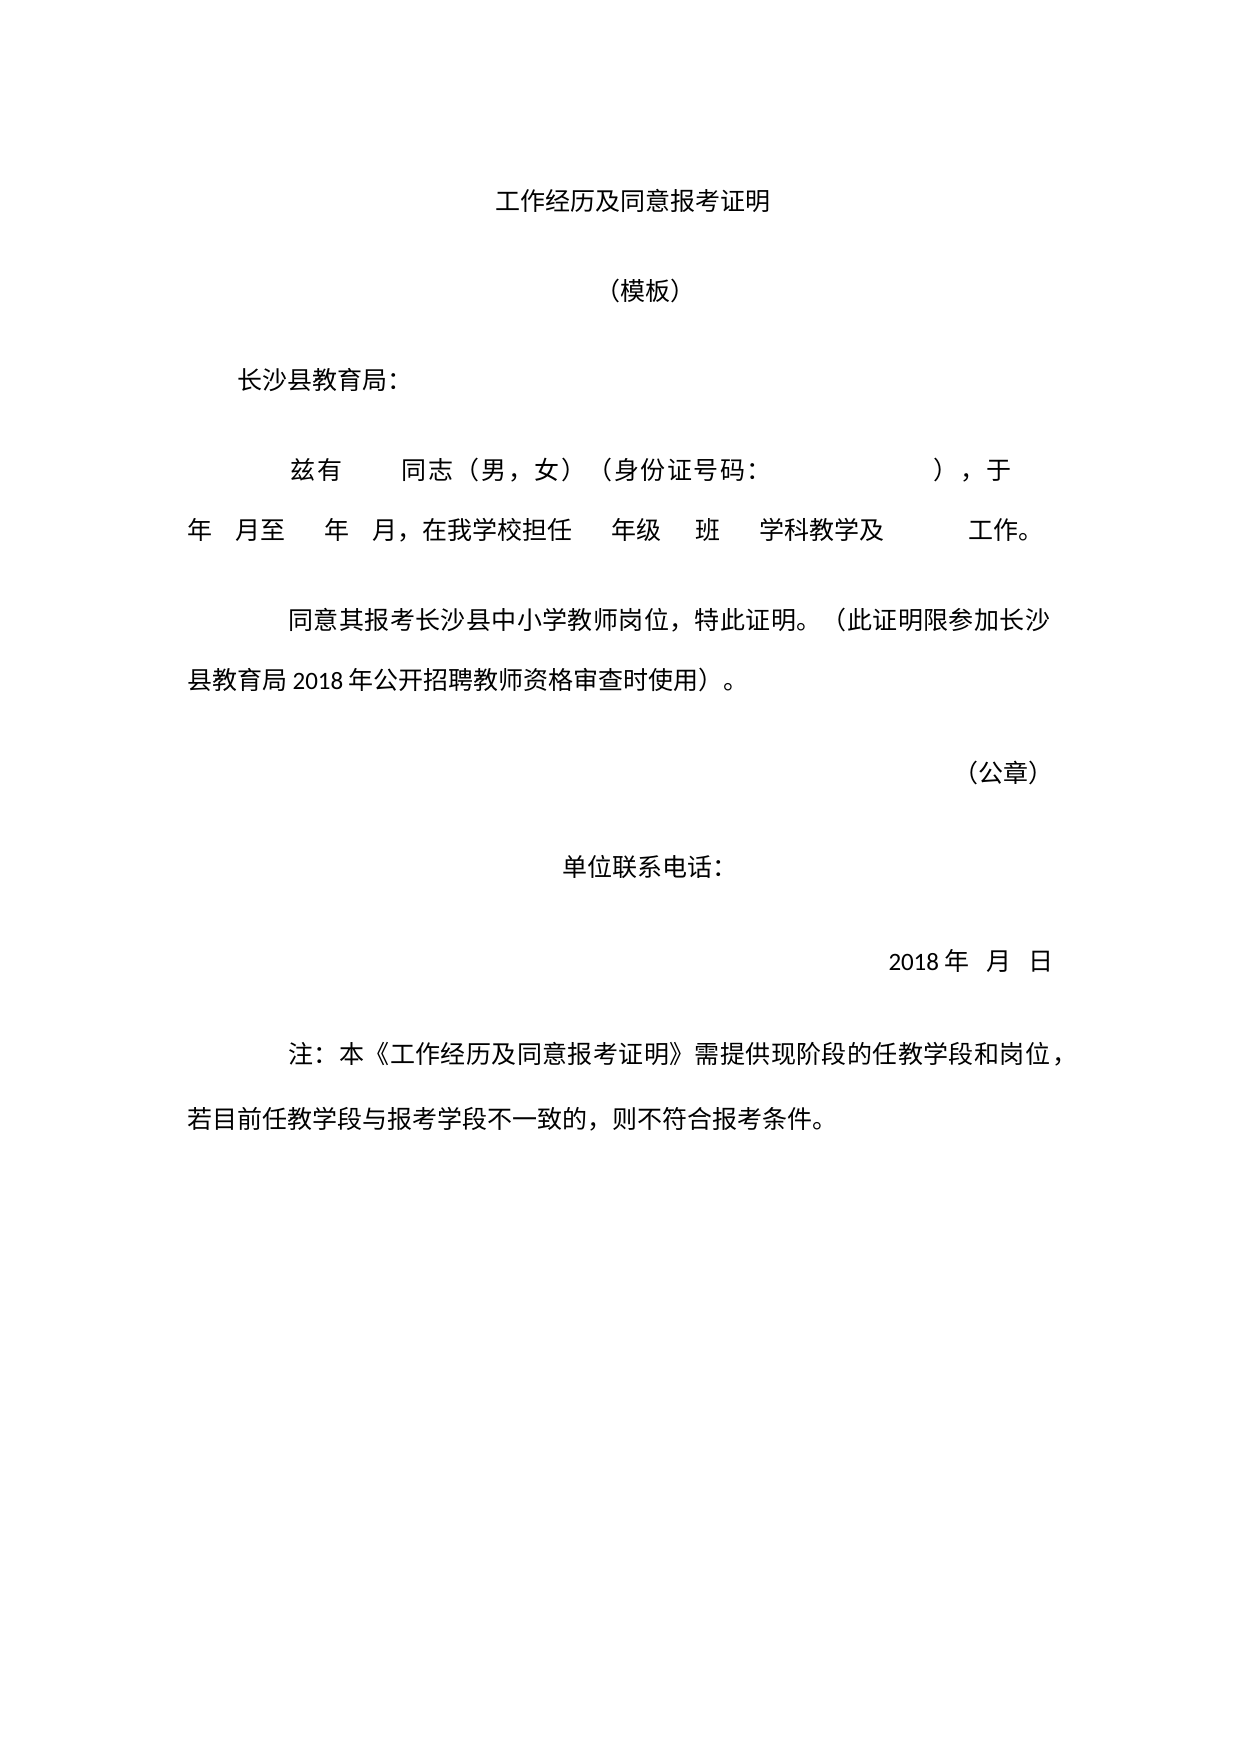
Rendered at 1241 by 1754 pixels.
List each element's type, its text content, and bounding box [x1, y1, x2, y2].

text 工作经历及同意报考证明 [187, 162, 1053, 222]
text 同意其报考长沙县中小学教师岗位，特此证明。（此证明限参加长沙县教育局2018年公开招聘教师资格审查时使用）。 [187, 581, 1053, 702]
text 2018年 月 日 [187, 918, 1053, 983]
text 长沙县教育局： [187, 341, 1053, 402]
text 单位联系电话： [187, 824, 1053, 889]
text （公章） [187, 731, 1053, 795]
text （模板） [187, 252, 1053, 312]
text 注：本《工作经历及同意报考证明》需提供现阶段的任教学段和岗位，若目前任教学段与报考学段不一致的，则不符合报考条件。 [187, 1012, 1053, 1141]
text 兹有 同志（男，女）（身份证号码： ），于 年 月至 年 月，在我学校担任 年级 班 学科教学及 工作。 [187, 431, 1053, 552]
